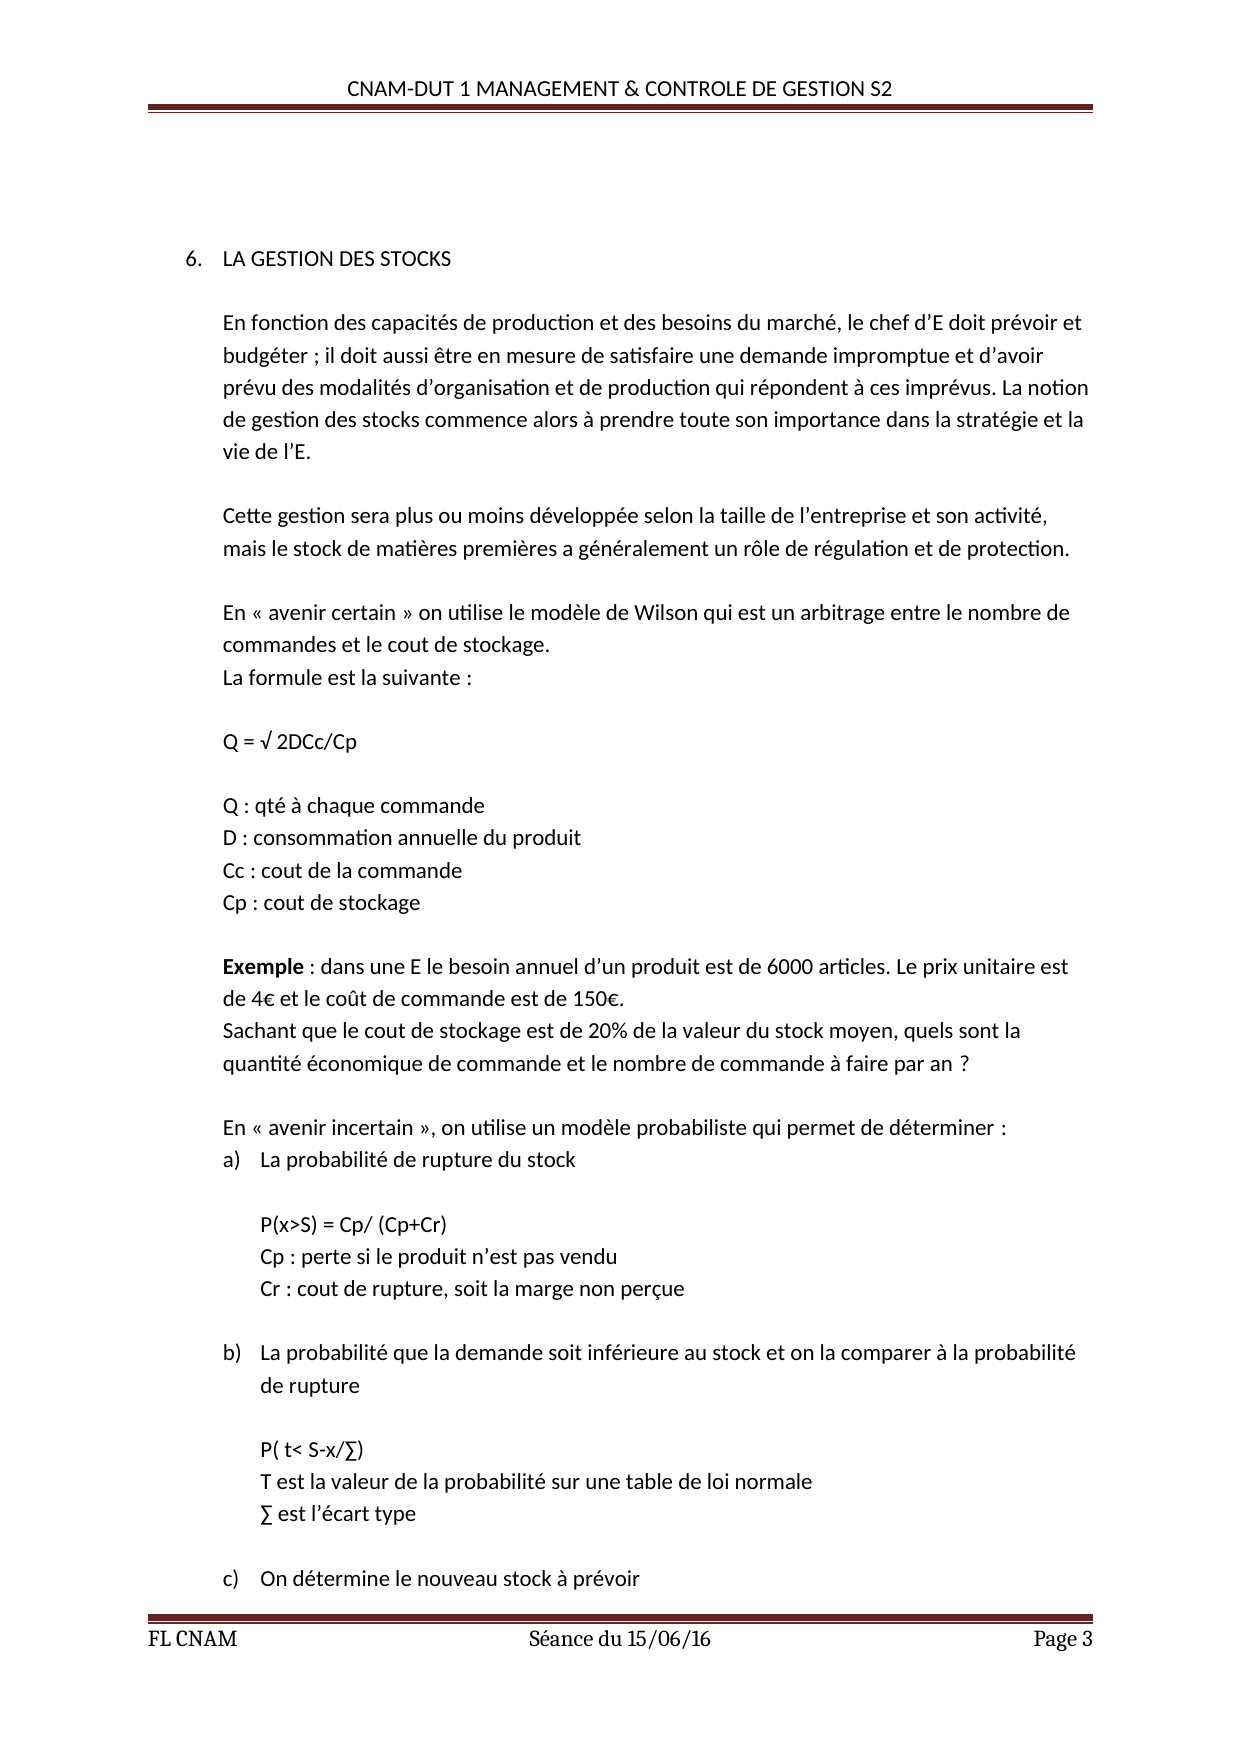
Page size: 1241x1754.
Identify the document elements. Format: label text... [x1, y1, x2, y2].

list Cp : cout de stockage [223, 888, 1093, 916]
list La probabilité que la demande soit inférieure au stock et on la comparer à la probabilité de rupture [223, 1338, 1093, 1399]
list Sachant que le cout de stockage est de 20% de la valeur du stock moyen, quels sont la quantité économique de commande et le nombre de commande à faire par an ? [223, 1017, 1093, 1077]
list Cc : cout de la commande [223, 856, 1093, 884]
list Exemple : dans une E le besoin annuel d’un produit est de 6000 articles. Le prix unitaire est de 4€ et le coût de commande est de 150€. [223, 952, 1093, 1012]
list Cette gestion sera plus ou moins développée selon la taille de l’entreprise et son activité, mais le stock de matières premières a généralement un rôle de régulation et de protection. [223, 502, 1093, 562]
list Cp : perte si le produit n’est pas vendu [260, 1242, 1093, 1270]
list En « avenir certain » on utilise le modèle de Wilson qui est un arbitrage entre le nombre de commandes et le cout de stockage. [223, 598, 1093, 658]
list LA GESTION DES STOCKS [185, 244, 1093, 272]
list P( t< S-x/∑) [260, 1435, 1093, 1463]
list D : consommation annuelle du produit [223, 823, 1093, 852]
list ∑ est l’écart type [260, 1499, 1093, 1527]
list La probabilité de rupture du stock [223, 1145, 1093, 1173]
list Q : qté à chaque commande [223, 791, 1093, 819]
list Cr : cout de rupture, soit la marge non perçue [260, 1274, 1093, 1302]
list En « avenir incertain », on utilise un modèle probabiliste qui permet de déterminer : [223, 1113, 1093, 1141]
list P(x>S) = Cp/ (Cp+Cr) [260, 1210, 1093, 1238]
list T est la valeur de la probabilité sur une table de loi normale [260, 1467, 1093, 1495]
list La formule est la suivante : [223, 663, 1093, 691]
list En fonction des capacités de production et des besoins du marché, le chef d’E doit prévoir et budgéter ; il doit aussi être en mesure de satisfaire une demande impromptue et d’avoir prévu des modalités d’organisation et de production qui répondent à ces imprévus. La notion de gestion des stocks commence alors à prendre toute son importance dans la stratégie et la vie de l’E. [223, 308, 1093, 465]
list Q = √ 2DCc/Cp [223, 727, 1093, 755]
list On détermine le nouveau stock à prévoir [223, 1564, 1093, 1592]
